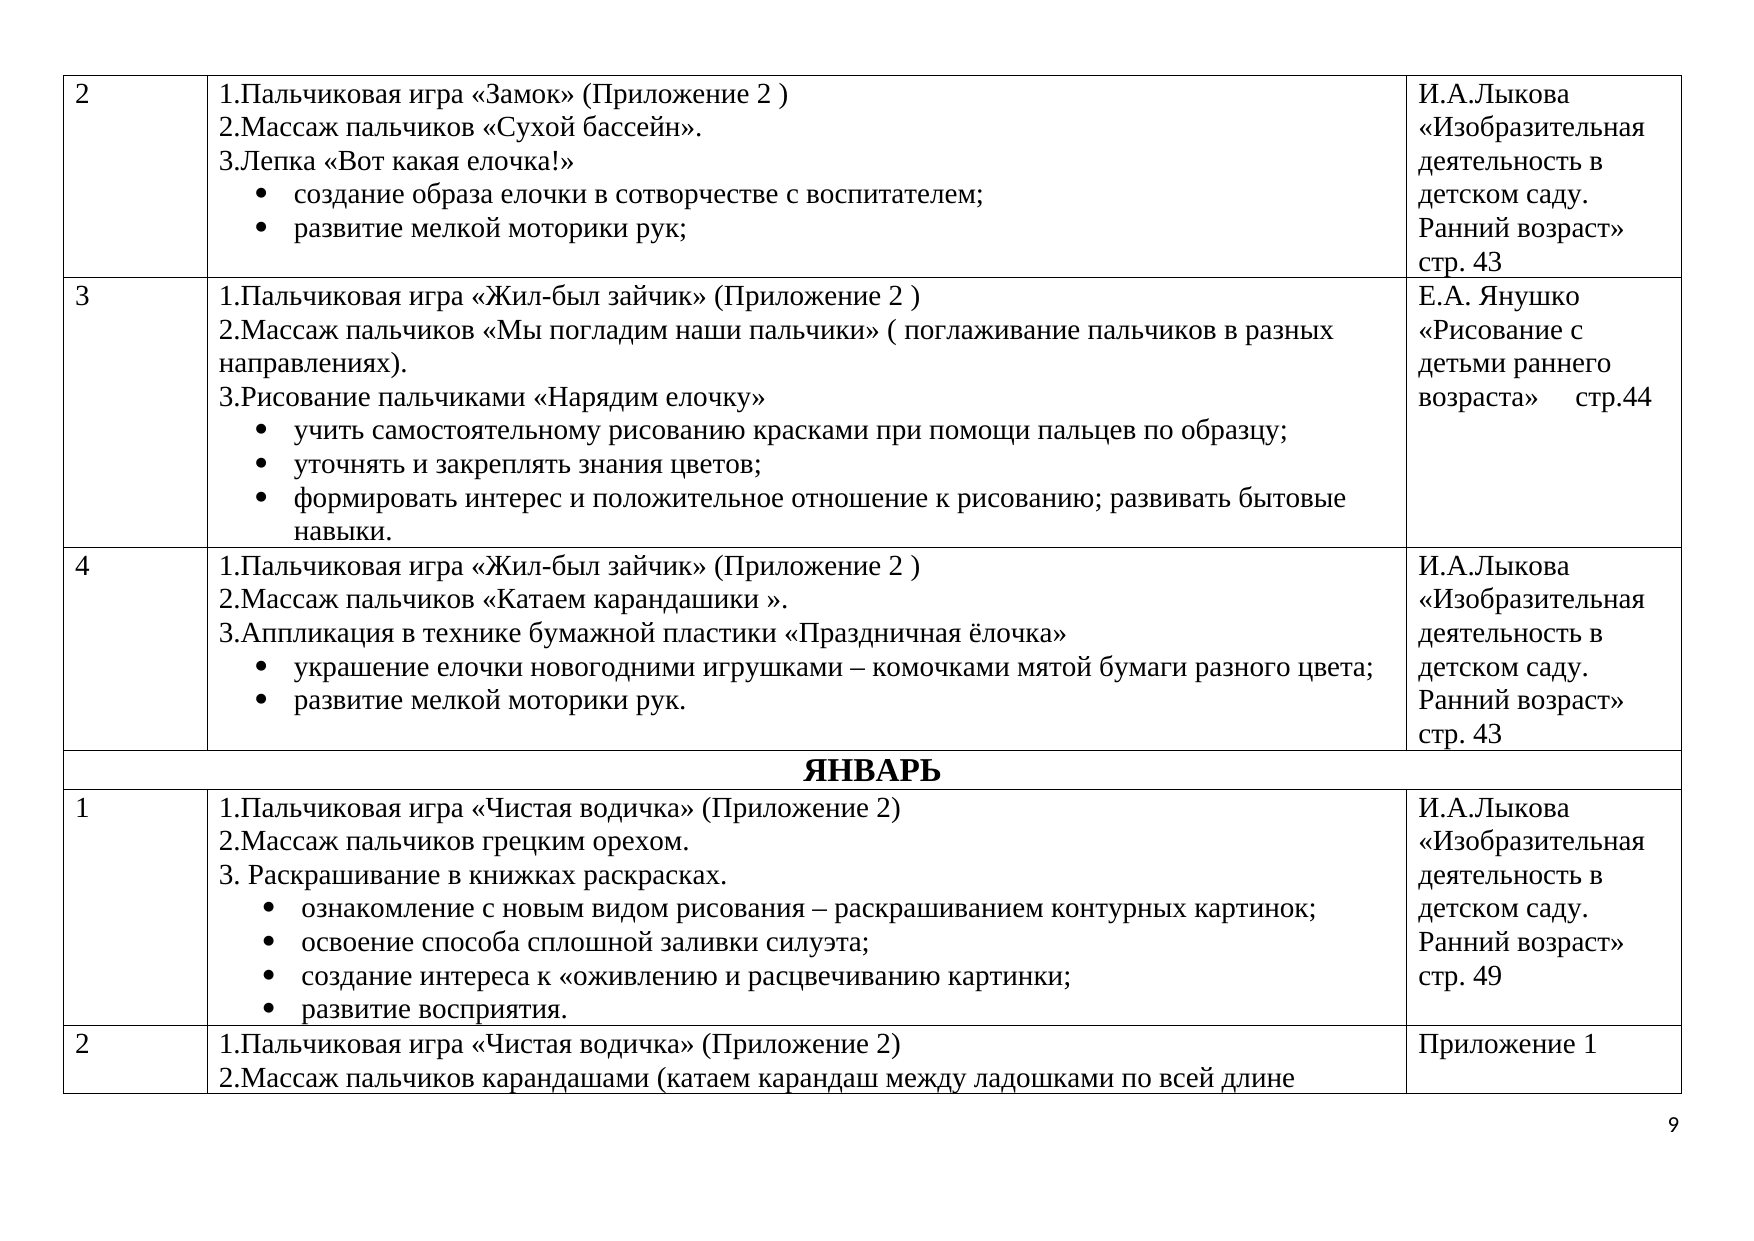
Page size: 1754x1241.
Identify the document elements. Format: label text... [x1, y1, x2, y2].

table_cell 1.Пальчиковая игра «Замок» (Приложение 2 ) 2.Массаж пальчиков «Сухой бассейн». 3.Лепка «Вот какая елочка!» создание образа елочки в сотворчестве с воспитателем; развитие мелкой моторики рук; [208, 76, 1406, 277]
table_cell 1 [64, 790, 207, 1025]
table_cell 1.Пальчиковая игра «Жил-был зайчик» (Приложение 2 ) 2.Массаж пальчиков «Катаем карандашики ». 3.Аппликация в технике бумажной пластики «Праздничная ёлочка» украшение елочки новогодними игрушками – комочками мятой бумаги разного цвета; развитие мелкой моторики рук. [208, 548, 1406, 749]
table_cell 1.Пальчиковая игра «Жил-был зайчик» (Приложение 2 ) 2.Массаж пальчиков «Мы погладим наши пальчики» ( поглаживание пальчиков в разных направлениях). 3.Рисование пальчиками «Нарядим елочку» учить самостоятельному рисованию красками при помощи пальцев по образцу; уточнять и закреплять знания цветов; формировать интерес и положительное отношение к рисованию; развивать бытовые навыки. [208, 278, 1406, 547]
table_cell И.А.Лыкова «Изобразительная деятельность в детском саду. Ранний возраст» стр. 43 [1407, 548, 1681, 749]
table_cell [208, 1026, 1406, 1093]
table_cell 2 [64, 1026, 207, 1093]
table_cell И.А.Лыкова «Изобразительная деятельность в детском саду. Ранний возраст» стр. 43 [1407, 76, 1681, 277]
table_cell 2 [64, 76, 207, 277]
table_cell 4 [64, 548, 207, 749]
table_cell ЯНВАРЬ [64, 751, 1681, 789]
table_cell 3 [64, 278, 207, 547]
table_cell И.А.Лыкова «Изобразительная деятельность в детском саду. Ранний возраст» стр. 49 [1407, 790, 1681, 1025]
table_cell 1.Пальчиковая игра «Чистая водичка» (Приложение 2) 2.Массаж пальчиков грецким орехом. 3. Раскрашивание в книжках раскрасках. ознакомление с новым видом рисования – раскрашиванием контурных картинок; освоение способа сплошной заливки силуэта; создание интереса к «оживлению и расцвечиванию картинки; развитие восприятия. [208, 790, 1406, 1025]
table_cell Приложение 1 [1407, 1026, 1681, 1093]
table_cell Е.А. Янушко «Рисование с детьми раннего возраста» стр.44 [1407, 278, 1681, 547]
